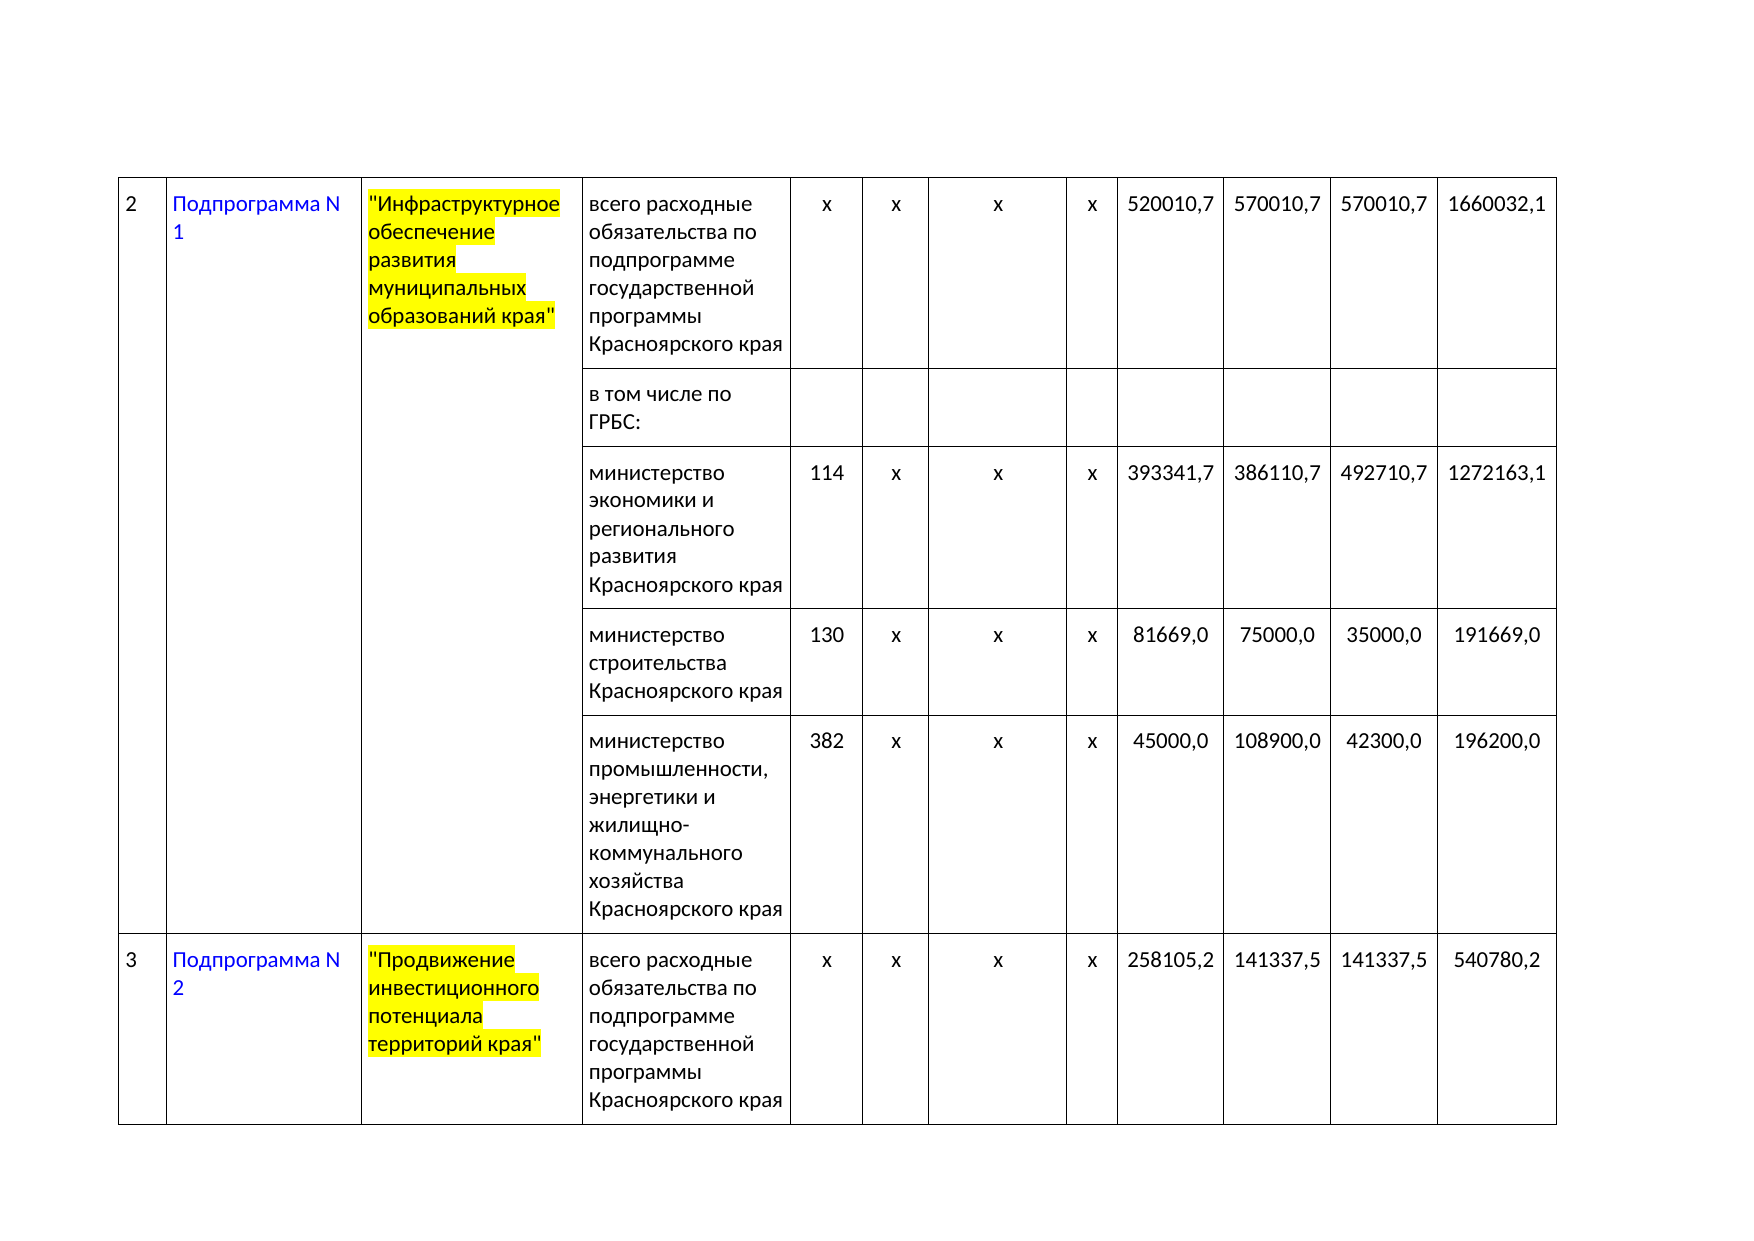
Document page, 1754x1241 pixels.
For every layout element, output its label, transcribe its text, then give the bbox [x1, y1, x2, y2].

table_cell всего расходные обязательства по подпрограмме государственной программы Красноярского края [583, 934, 790, 1123]
table_cell Подпрограмма N 1 [167, 178, 361, 933]
table_cell 130 [791, 609, 862, 715]
table_cell министерство промышленности, энергетики и жилищно-коммунального хозяйства Красноярского края [583, 716, 790, 933]
table_cell 141337,5 [1224, 934, 1330, 1123]
table_cell х [791, 178, 862, 368]
table_cell х [1067, 716, 1117, 933]
table_cell 2 [119, 178, 166, 933]
table_cell х [863, 447, 928, 608]
table_cell х [791, 934, 862, 1123]
table_cell 393341,7 [1118, 447, 1223, 608]
table_cell 492710,7 [1331, 447, 1437, 608]
table_cell х [863, 934, 928, 1123]
table_cell [1224, 369, 1330, 446]
table_cell 191669,0 [1438, 609, 1556, 715]
table_cell министерство строительства Красноярского края [583, 609, 790, 715]
table_cell х [929, 934, 1066, 1123]
table_cell 75000,0 [1224, 609, 1330, 715]
table_cell 3 [119, 934, 166, 1123]
table_cell 570010,7 [1224, 178, 1330, 368]
table_cell 382 [791, 716, 862, 933]
table_cell х [1067, 447, 1117, 608]
table_cell х [1067, 178, 1117, 368]
table_cell х [863, 609, 928, 715]
table_cell 114 [791, 447, 862, 608]
table_cell 540780,2 [1438, 934, 1556, 1123]
table_cell Подпрограмма N 2 [167, 934, 361, 1123]
table_cell 81669,0 [1118, 609, 1223, 715]
table_cell 570010,7 [1331, 178, 1437, 368]
table_cell [1067, 369, 1117, 446]
table_cell 196200,0 [1438, 716, 1556, 933]
table_cell 108900,0 [1224, 716, 1330, 933]
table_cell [362, 934, 582, 1123]
table_cell [929, 369, 1066, 446]
table_cell х [929, 447, 1066, 608]
table_cell 258105,2 [1118, 934, 1223, 1123]
table_cell министерство экономики и регионального развития Красноярского края [583, 447, 790, 608]
table_cell х [929, 178, 1066, 368]
table_cell 1272163,1 [1438, 447, 1556, 608]
table_cell 520010,7 [1118, 178, 1223, 368]
table_cell 1660032,1 [1438, 178, 1556, 368]
table_cell 141337,5 [1331, 934, 1437, 1123]
table_cell х [1067, 609, 1117, 715]
table_cell [1331, 369, 1437, 446]
table_cell 386110,7 [1224, 447, 1330, 608]
table_cell 35000,0 [1331, 609, 1437, 715]
table_cell 45000,0 [1118, 716, 1223, 933]
table_cell х [929, 609, 1066, 715]
table_cell "Инфраструктурное обеспечение развития муниципальных образований края" [362, 178, 582, 933]
table_cell 42300,0 [1331, 716, 1437, 933]
table_cell х [929, 716, 1066, 933]
table_cell [1118, 369, 1223, 446]
table_cell в том числе по ГРБС: [583, 369, 790, 446]
table_cell х [1067, 934, 1117, 1123]
table_cell [1438, 369, 1556, 446]
table_cell [791, 369, 862, 446]
table_cell [863, 369, 928, 446]
table_cell х [863, 178, 928, 368]
table_cell всего расходные обязательства по подпрограмме государственной программы Красноярского края [583, 178, 790, 368]
table_cell х [863, 716, 928, 933]
